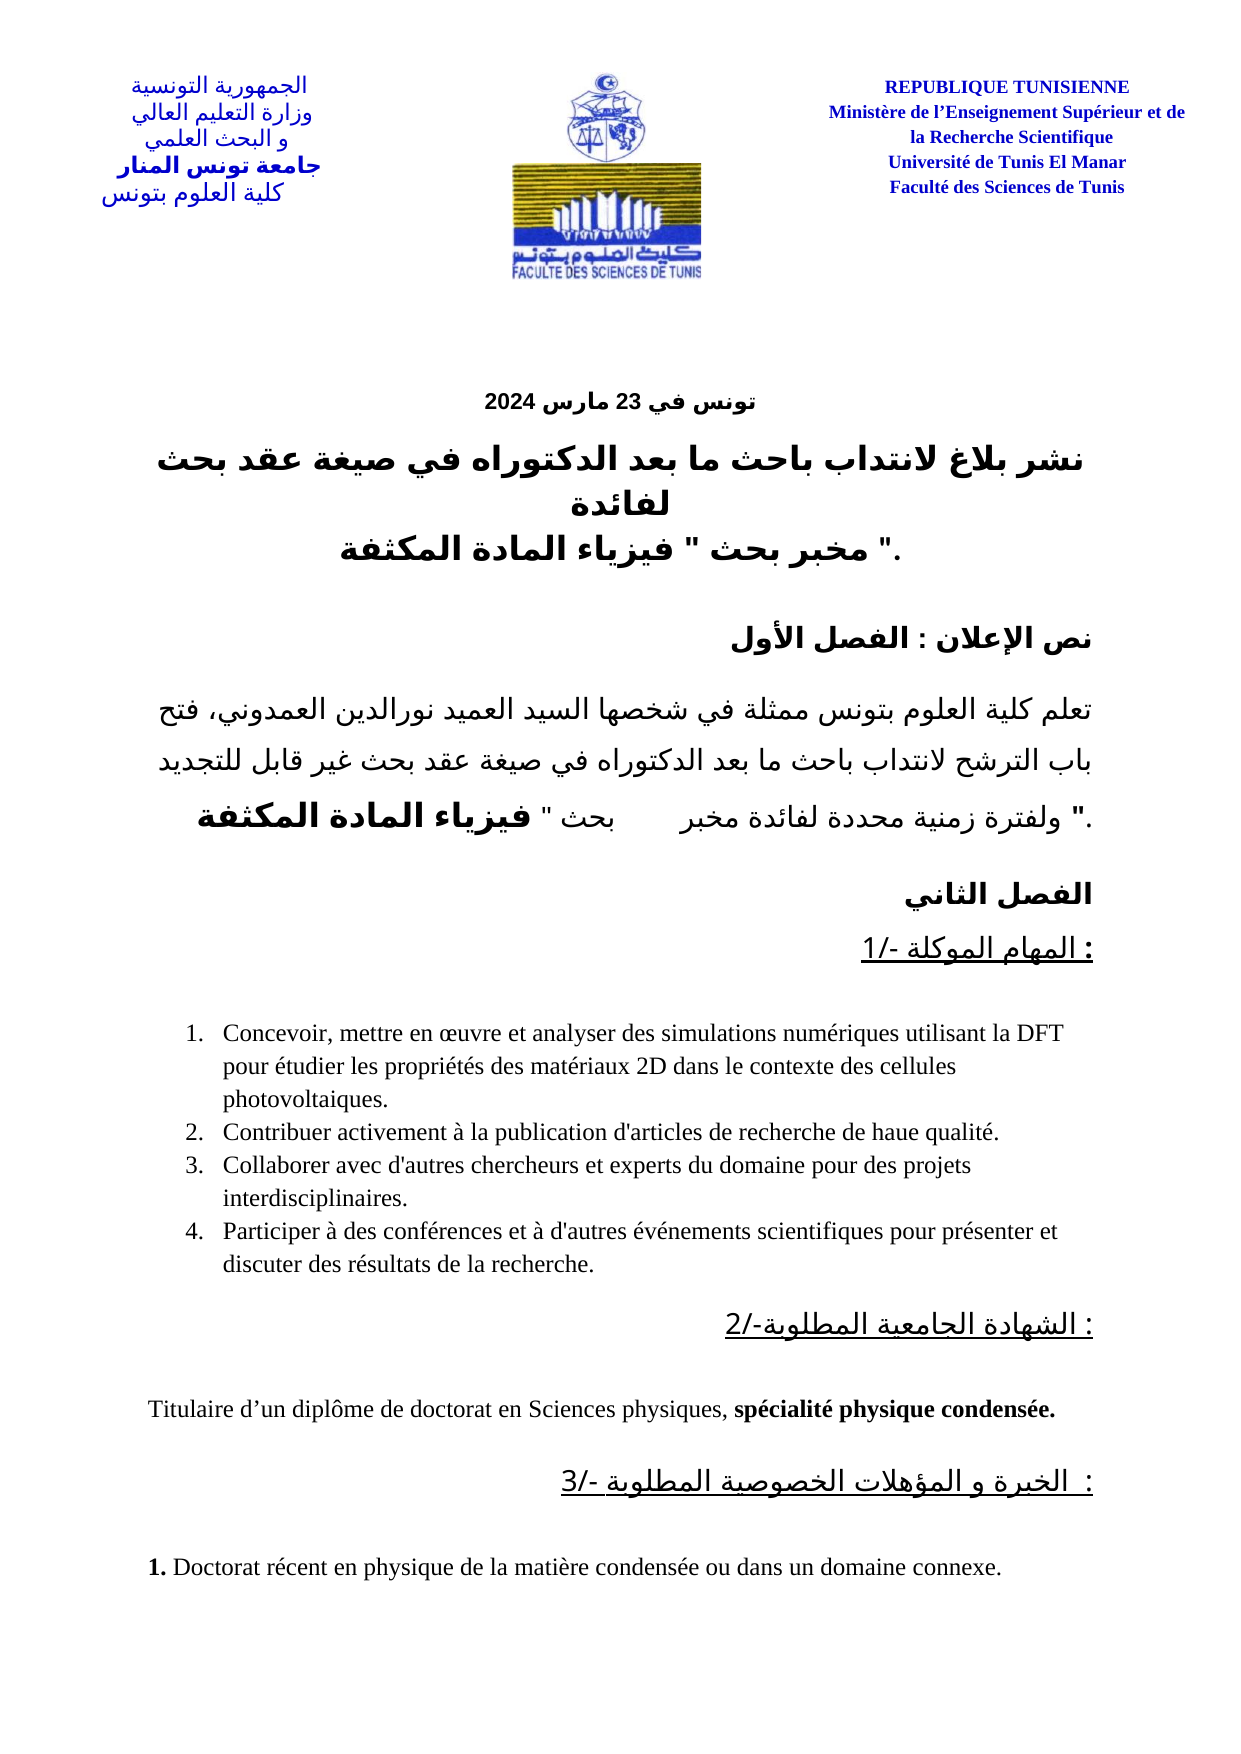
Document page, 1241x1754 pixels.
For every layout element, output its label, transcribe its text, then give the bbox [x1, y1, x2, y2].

list Contribuer activement à la publication d'articles de recherche de haue qualité. [185, 1117, 1093, 1146]
text 2/-الشهادة الجامعية المطلوبة : [148, 1303, 1093, 1343]
table_header [647, 73, 813, 280]
text تعلم كلية العلوم بتونس ممثلة في شخصها السيد العميد نورالدين العمدوني، فتح باب الترشح لانتداب باحث ما بعد الدكتوراه في صيغة عقد بحث غير قابل للتجديد ولفترة زمنية محددة لفائدة مخبر بحث " فيزياء المادة المكثفة ". [148, 692, 1093, 836]
table_header [400, 73, 566, 280]
text نص الإعلان : الفصل الأول [148, 621, 1093, 655]
list Participer à des conférences et à d'autres événements scientifiques pour présenter et discuter des résultats de la recherche. [185, 1216, 1093, 1278]
text الفصل الثاني [148, 877, 1093, 910]
text نشر بلاغ لانتداب باحث ما بعد الدكتوراه في صيغة عقد بحث لفائدة [148, 439, 1093, 522]
list Concevoir, mettre en œuvre et analyser des simulations numériques utilisant la DFT pour étudier les propriétés des matériaux 2D dans le contexte des cellules photovoltaiques. [185, 1018, 1093, 1113]
text مخبر بحث " فيزياء المادة المكثفة ". [148, 528, 1093, 568]
list Collaborer avec d'autres chercheurs et experts du domaine pour des projets interdisciplinaires. [185, 1150, 1093, 1212]
text تونس في 23 مارس 2024 [148, 388, 1093, 415]
picture [512, 72, 702, 280]
table_header الجمهورية التونسية وزارة التعليم العالي و البحث العلمي جامعة تونس المنار كلية العلوم بتونس [38, 73, 400, 280]
text Titulaire d’un diplôme de doctorat en Sciences physiques, spécialité physique condensée. [148, 1394, 1093, 1423]
table_header REPUBLIQUE TUNISIENNE Ministère de l’Enseignement Supérieur et de la Recherche Scientifique Université de Tunis El Manar Faculté des Sciences de Tunis [813, 73, 1202, 280]
text 1/- المهام الموكلة : [148, 927, 1093, 967]
text 3/- الخبرة و المؤهلات الخصوصية المطلوبة : [148, 1461, 1093, 1500]
text 1. Doctorat récent en physique de la matière condensée ou dans un domaine connexe. [148, 1552, 1093, 1581]
